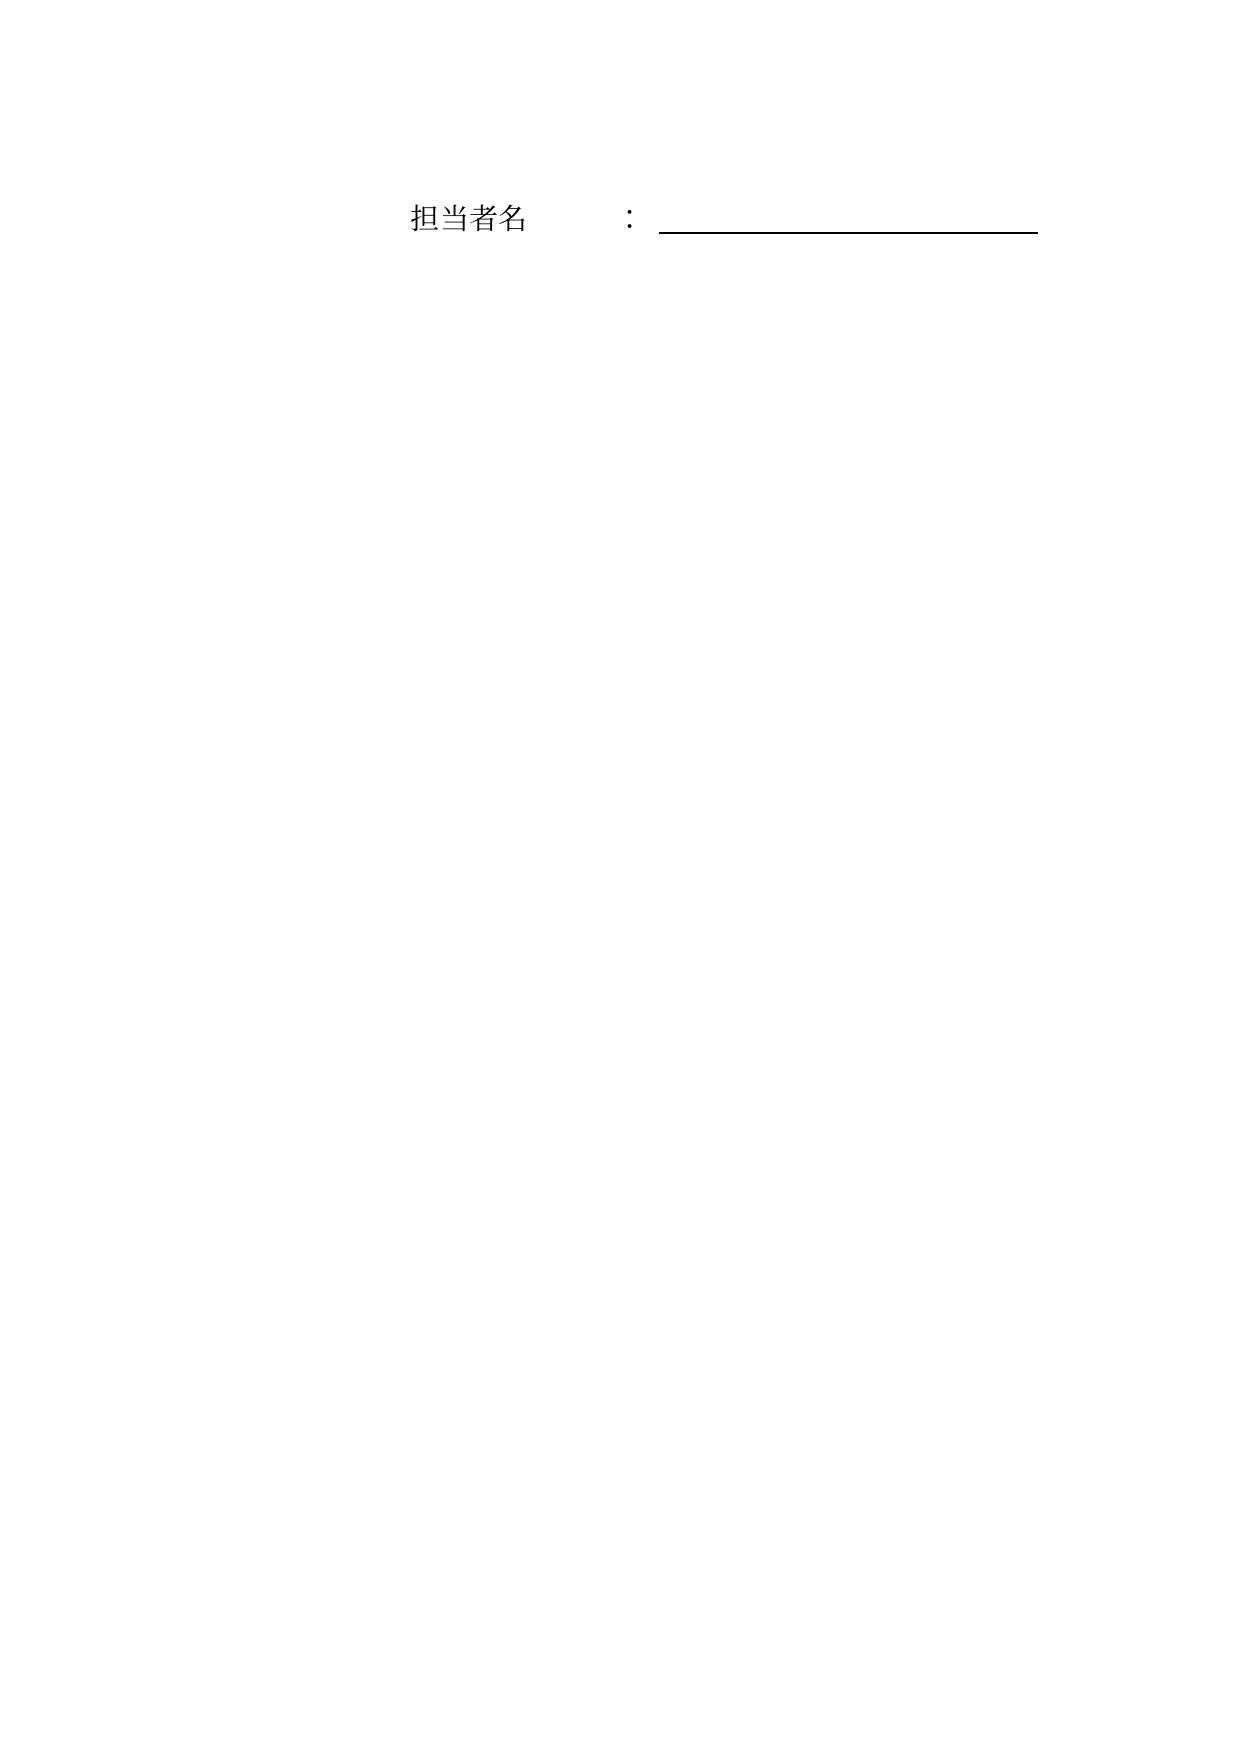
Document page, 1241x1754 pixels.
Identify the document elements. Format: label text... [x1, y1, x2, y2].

text 担当者名 ： [177, 179, 1063, 254]
